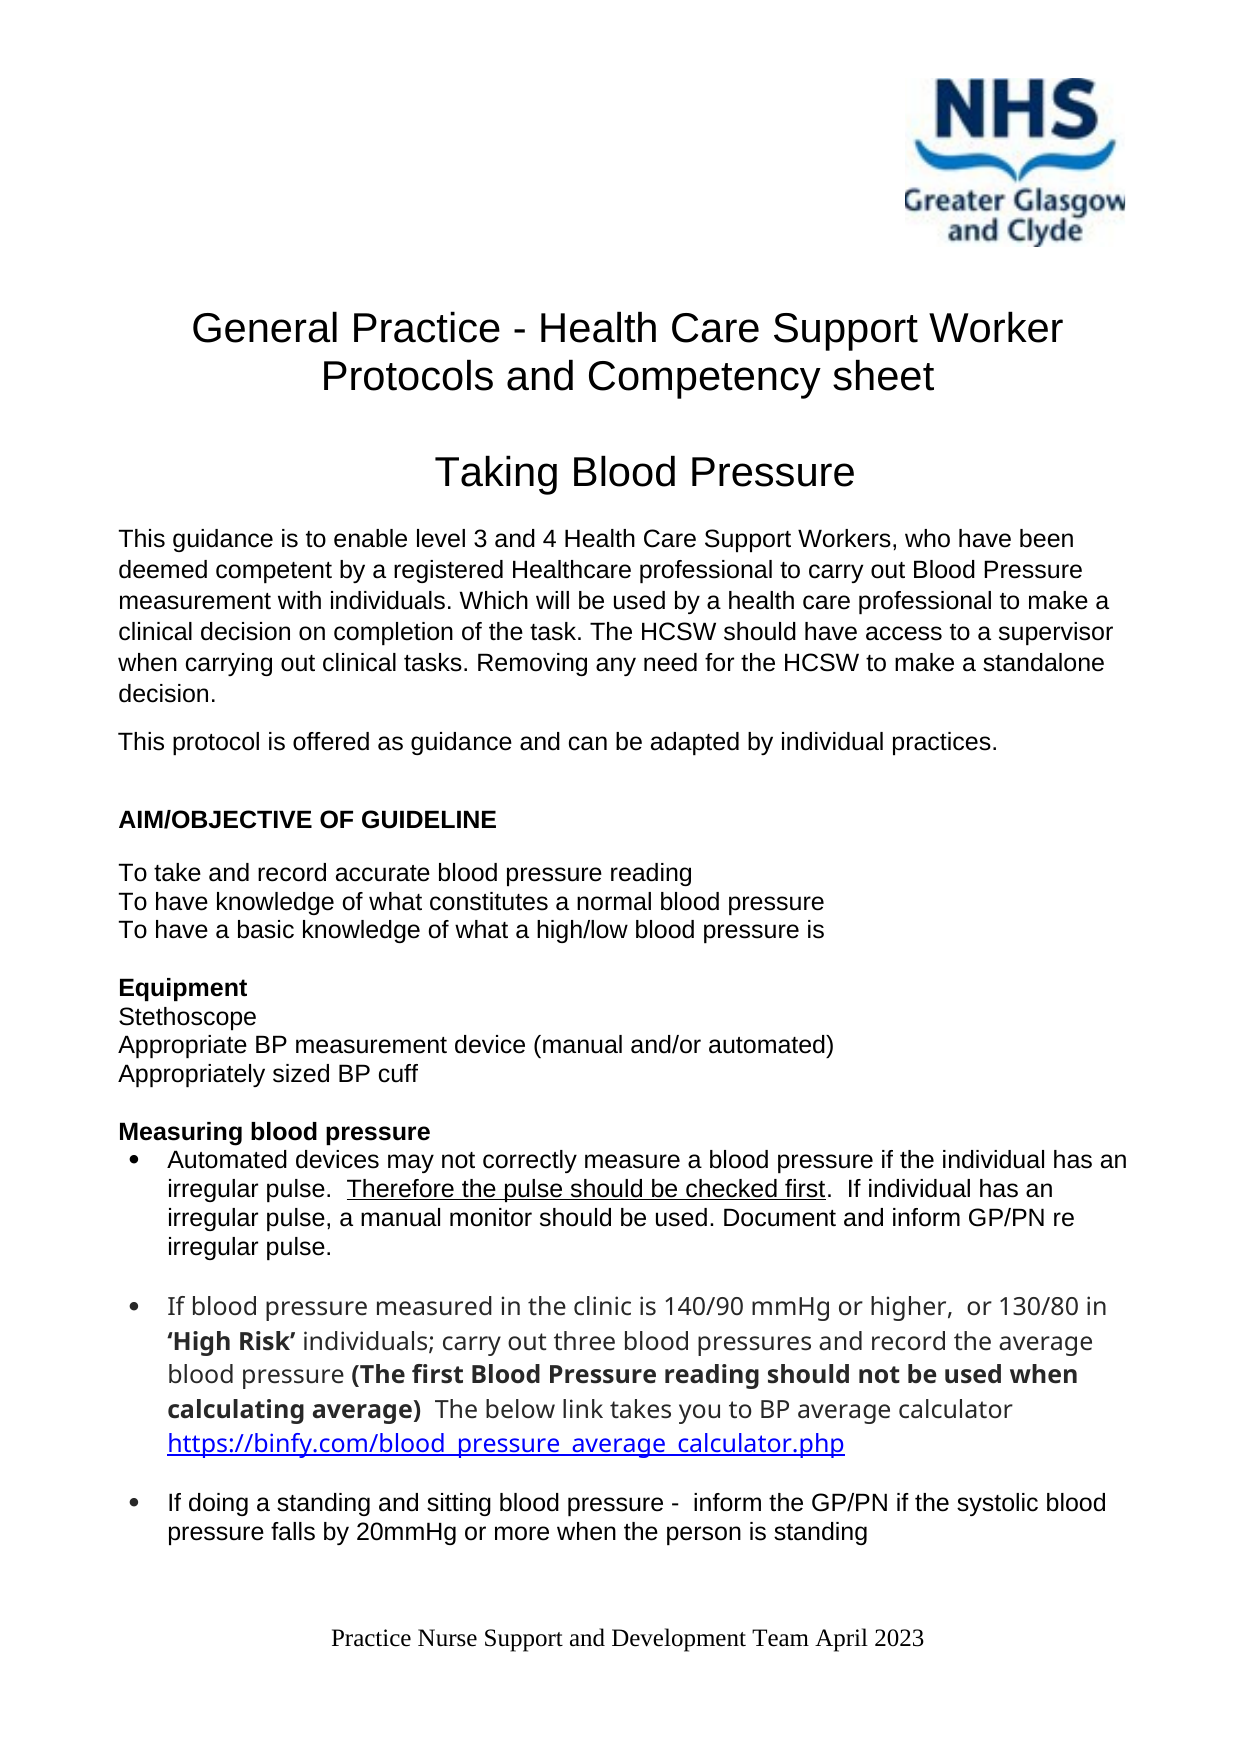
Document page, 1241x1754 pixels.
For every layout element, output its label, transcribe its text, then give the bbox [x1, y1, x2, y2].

text General Practice - Health Care Support Worker Protocols and Competency sheet [118, 304, 1137, 400]
text To take and record accurate blood pressure reading [118, 858, 1137, 886]
text This protocol is offered as guidance and can be adapted by individual practices. [118, 727, 1137, 756]
list If blood pressure measured in the clinic is 140/90 mmHg or higher, or 130/80 in ‘High Risk’ individuals; carry out three blood pressures and record the average blood pressure (The first Blood Pressure reading should not be used when calculating average) The below link takes you to BP average calculator [129, 1289, 1137, 1425]
text This guidance is to enable level 3 and 4 Health Care Support Workers, who have been deemed competent by a registered Healthcare professional to carry out Blood Pressure measurement with individuals. Which will be used by a health care professional to make a clinical decision on completion of the task. The HCSW should have access to a supervisor when carrying out clinical tasks. Removing any need for the HCSW to make a standalone decision. [118, 524, 1137, 708]
text To have a basic knowledge of what a high/low blood pressure is [118, 915, 1137, 944]
list https://binfy.com/blood_pressure_average_calculator.php [167, 1425, 1137, 1459]
list Automated devices may not correctly measure a blood pressure if the individual has an irregular pulse. Therefore the pulse should be checked first. If individual has an irregular pulse, a manual monitor should be used. Document and inform GP/PN re irregular pulse. [129, 1145, 1137, 1260]
list If doing a standing and sitting blood pressure - inform the GP/PN if the systolic blood pressure falls by 20mmHg or more when the person is standing [129, 1488, 1137, 1546]
text Stethoscope [118, 1001, 1137, 1030]
text Appropriate BP measurement device (manual and/or automated) [118, 1030, 1137, 1059]
picture [903, 78, 1124, 244]
text To have knowledge of what constitutes a normal blood pressure [118, 886, 1137, 915]
text Equipment [118, 973, 1137, 1001]
text Measuring blood pressure [118, 1116, 1137, 1145]
text Taking Blood Pressure [118, 448, 1137, 496]
text Appropriately sized BP cuff [118, 1059, 1137, 1088]
text AIM/OBJECTIVE OF GUIDELINE [118, 805, 1137, 834]
